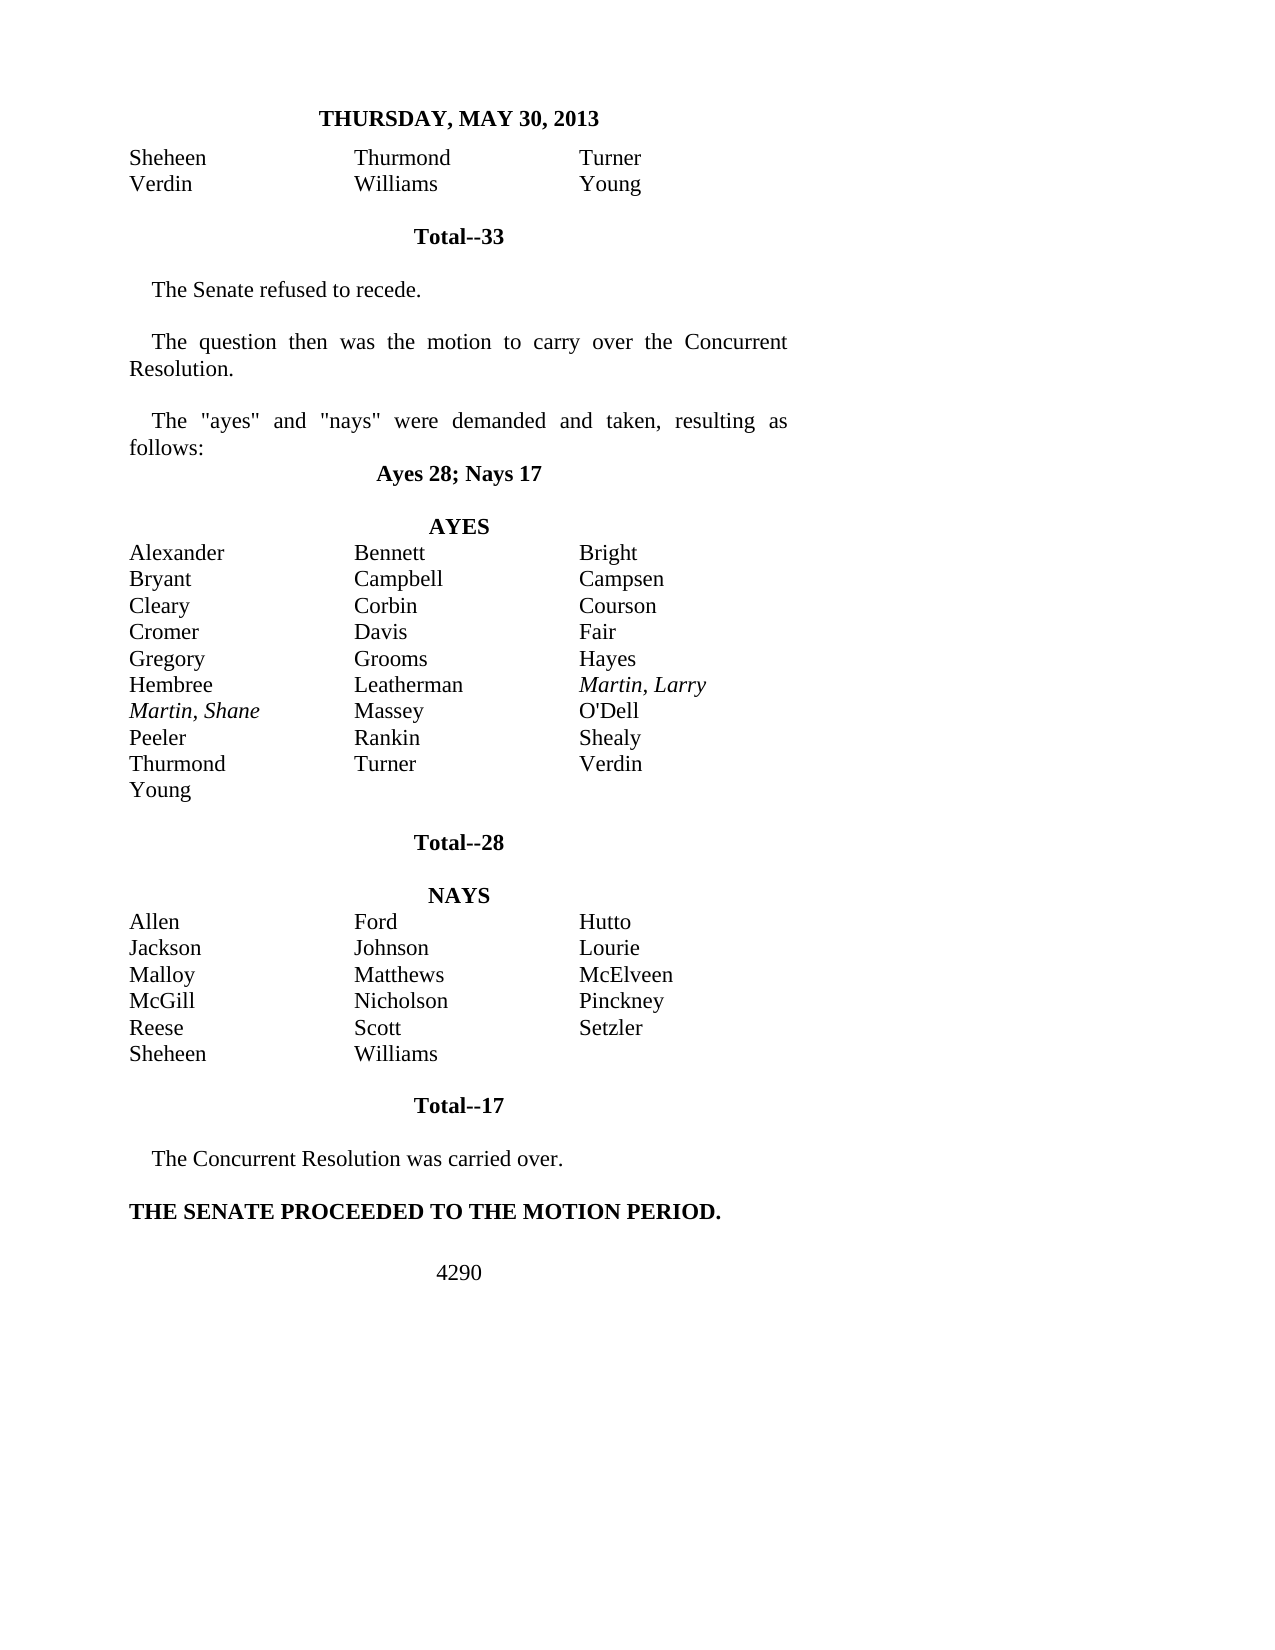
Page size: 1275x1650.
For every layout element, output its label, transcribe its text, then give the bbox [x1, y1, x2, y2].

text Sheheen Williams [129, 1040, 789, 1066]
text Sheheen Thurmond Turner [129, 144, 789, 170]
text The Concurrent Resolution was carried over. [129, 1145, 789, 1172]
text The question then was the motion to carry over the Concurrent Resolution. [129, 328, 789, 381]
text Bryant Campbell Campsen [129, 566, 789, 592]
text Hembree Leatherman Martin, Larry [129, 671, 789, 697]
text Alexander Bennett Bright [129, 539, 789, 566]
text Peeler Rankin Shealy [129, 724, 789, 750]
text Cromer Davis Fair [129, 618, 789, 644]
text Total--28 [129, 829, 789, 855]
text Cleary Corbin Courson [129, 592, 789, 618]
text Reese Scott Setzler [129, 1013, 789, 1040]
text AYES [129, 513, 789, 539]
text Martin, Shane Massey O'Dell [129, 697, 789, 724]
text The "ayes" and "nays" were demanded and taken, resulting as follows: [129, 407, 789, 460]
text Total--33 [129, 223, 789, 249]
text McGill Nicholson Pinckney [129, 987, 789, 1013]
text Thurmond Turner Verdin [129, 750, 789, 776]
text The Senate refused to recede. [129, 276, 789, 302]
text Young [129, 776, 789, 803]
text THE SENATE PROCEEDED TO THE MOTION PERIOD. [129, 1172, 789, 1224]
text Allen Ford Hutto [129, 908, 789, 934]
text NAYS [129, 882, 789, 908]
text Verdin Williams Young [129, 170, 789, 197]
text Jackson Johnson Lourie [129, 934, 789, 961]
text Malloy Matthews McElveen [129, 961, 789, 987]
text Total--17 [129, 1093, 789, 1119]
text Ayes 28; Nays 17 [129, 460, 789, 486]
text Gregory Grooms Hayes [129, 644, 789, 671]
